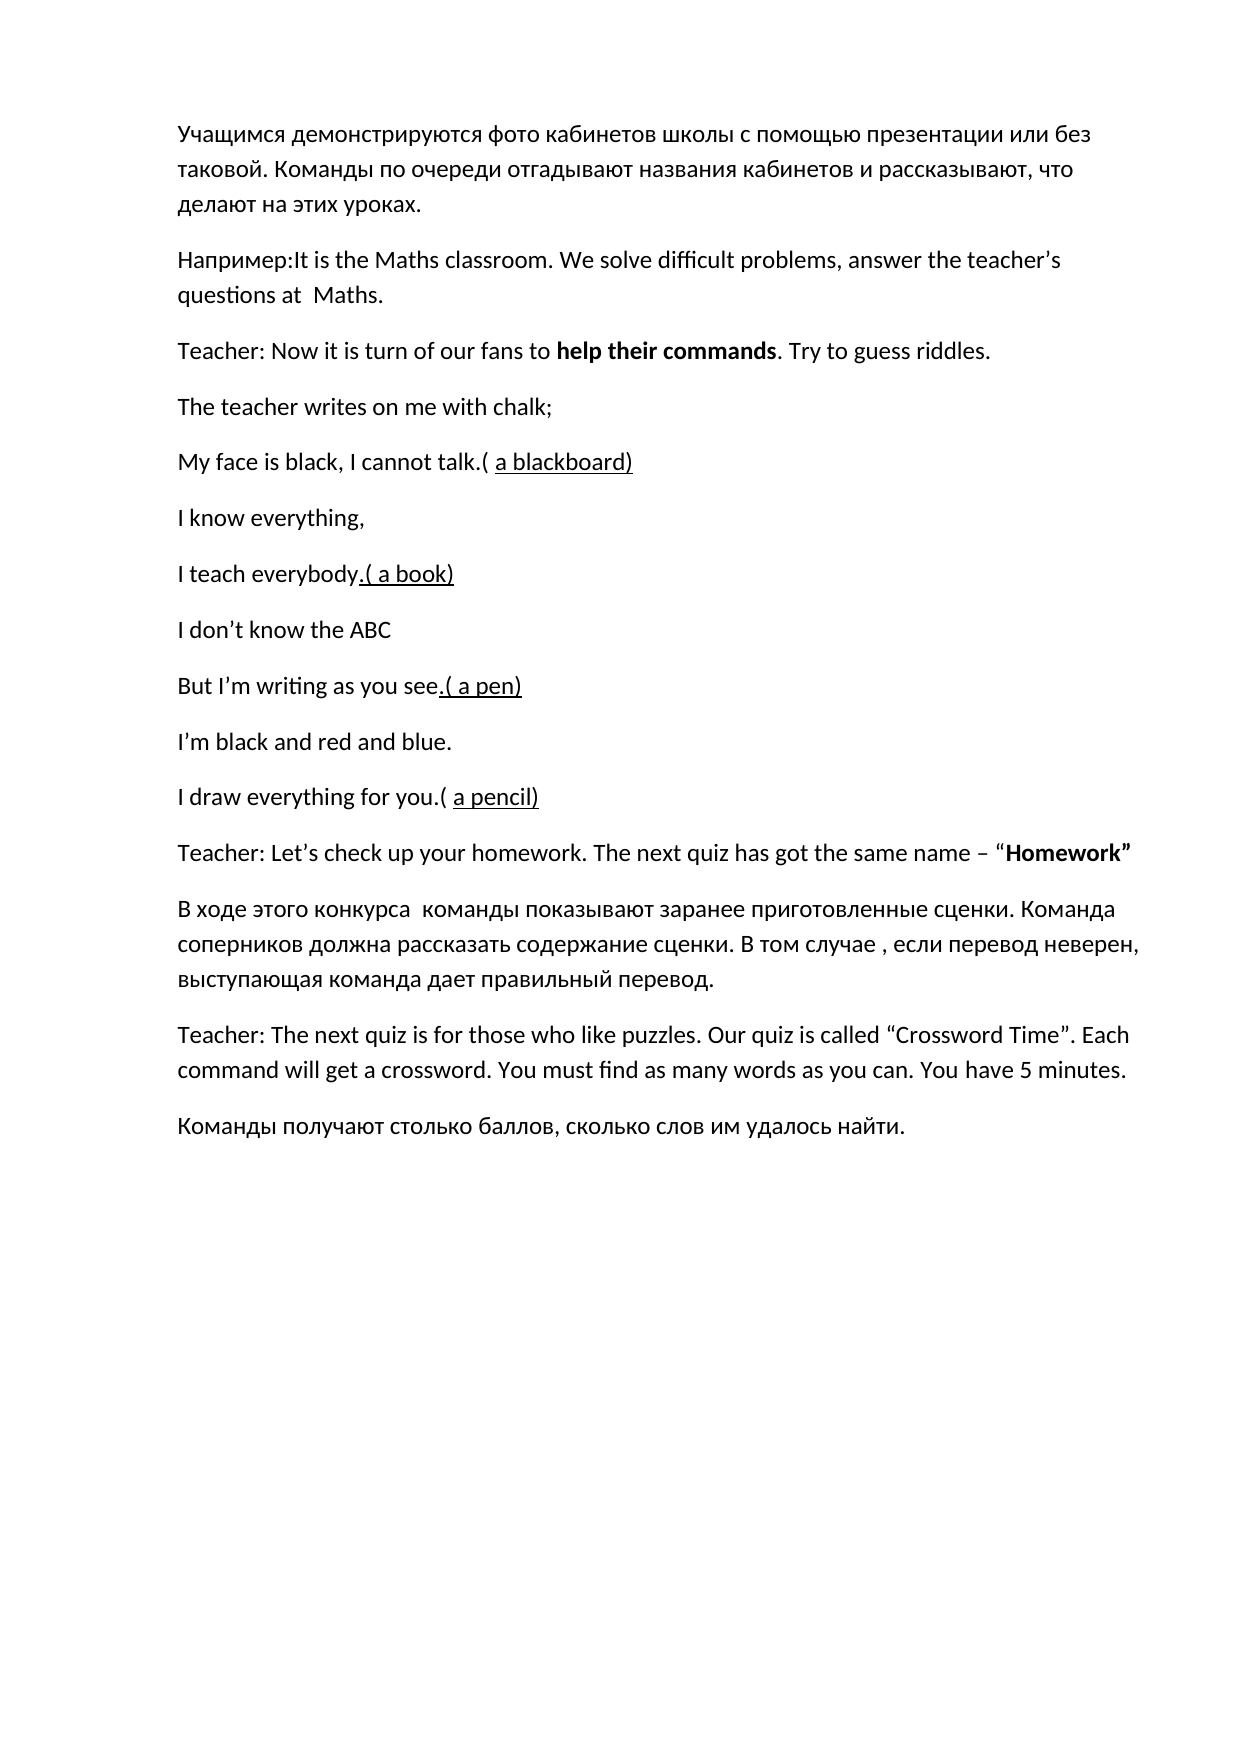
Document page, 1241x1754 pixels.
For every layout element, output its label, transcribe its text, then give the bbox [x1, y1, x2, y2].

text I teach everybody.( a book) [177, 558, 1152, 589]
text Учащимся демонстрируются фото кабинетов школы с помощью презентации или без таковой. Команды по очереди отгадывают названия кабинетов и рассказывают, что делают на этих уроках. [177, 118, 1152, 219]
text I know everything, [177, 502, 1152, 533]
text Команды получают столько баллов, сколько слов им удалось найти. [177, 1110, 1152, 1140]
text Например:It is the Maths classroom. We solve difficult problems, answer the teacher’s questions at Maths. [177, 244, 1152, 309]
text I don’t know the ABC [177, 614, 1152, 644]
text The teacher writes on me with chalk; [177, 391, 1152, 421]
text My face is black, I cannot talk.( a blackboard) [177, 446, 1152, 477]
text But I’m writing as you see.( a pen) [177, 670, 1152, 700]
text I draw everything for you.( a pencil) [177, 781, 1152, 812]
text I’m black and red and blue. [177, 726, 1152, 756]
text Teacher: Let’s check up your homework. The next quiz has got the same name – “Homework” [177, 837, 1152, 868]
text Teacher: Now it is turn of our fans to help their commands. Try to guess riddles. [177, 335, 1152, 365]
text Teacher: The next quiz is for those who like puzzles. Our quiz is called “Crossword Time”. Each command will get a crossword. You must find as many words as you can. You have 5 minutes. [177, 1019, 1152, 1084]
text В ходе этого конкурса команды показывают заранее приготовленные сценки. Команда соперников должна рассказать содержание сценки. В том случае , если перевод неверен, выступающая команда дает правильный перевод. [177, 893, 1152, 994]
